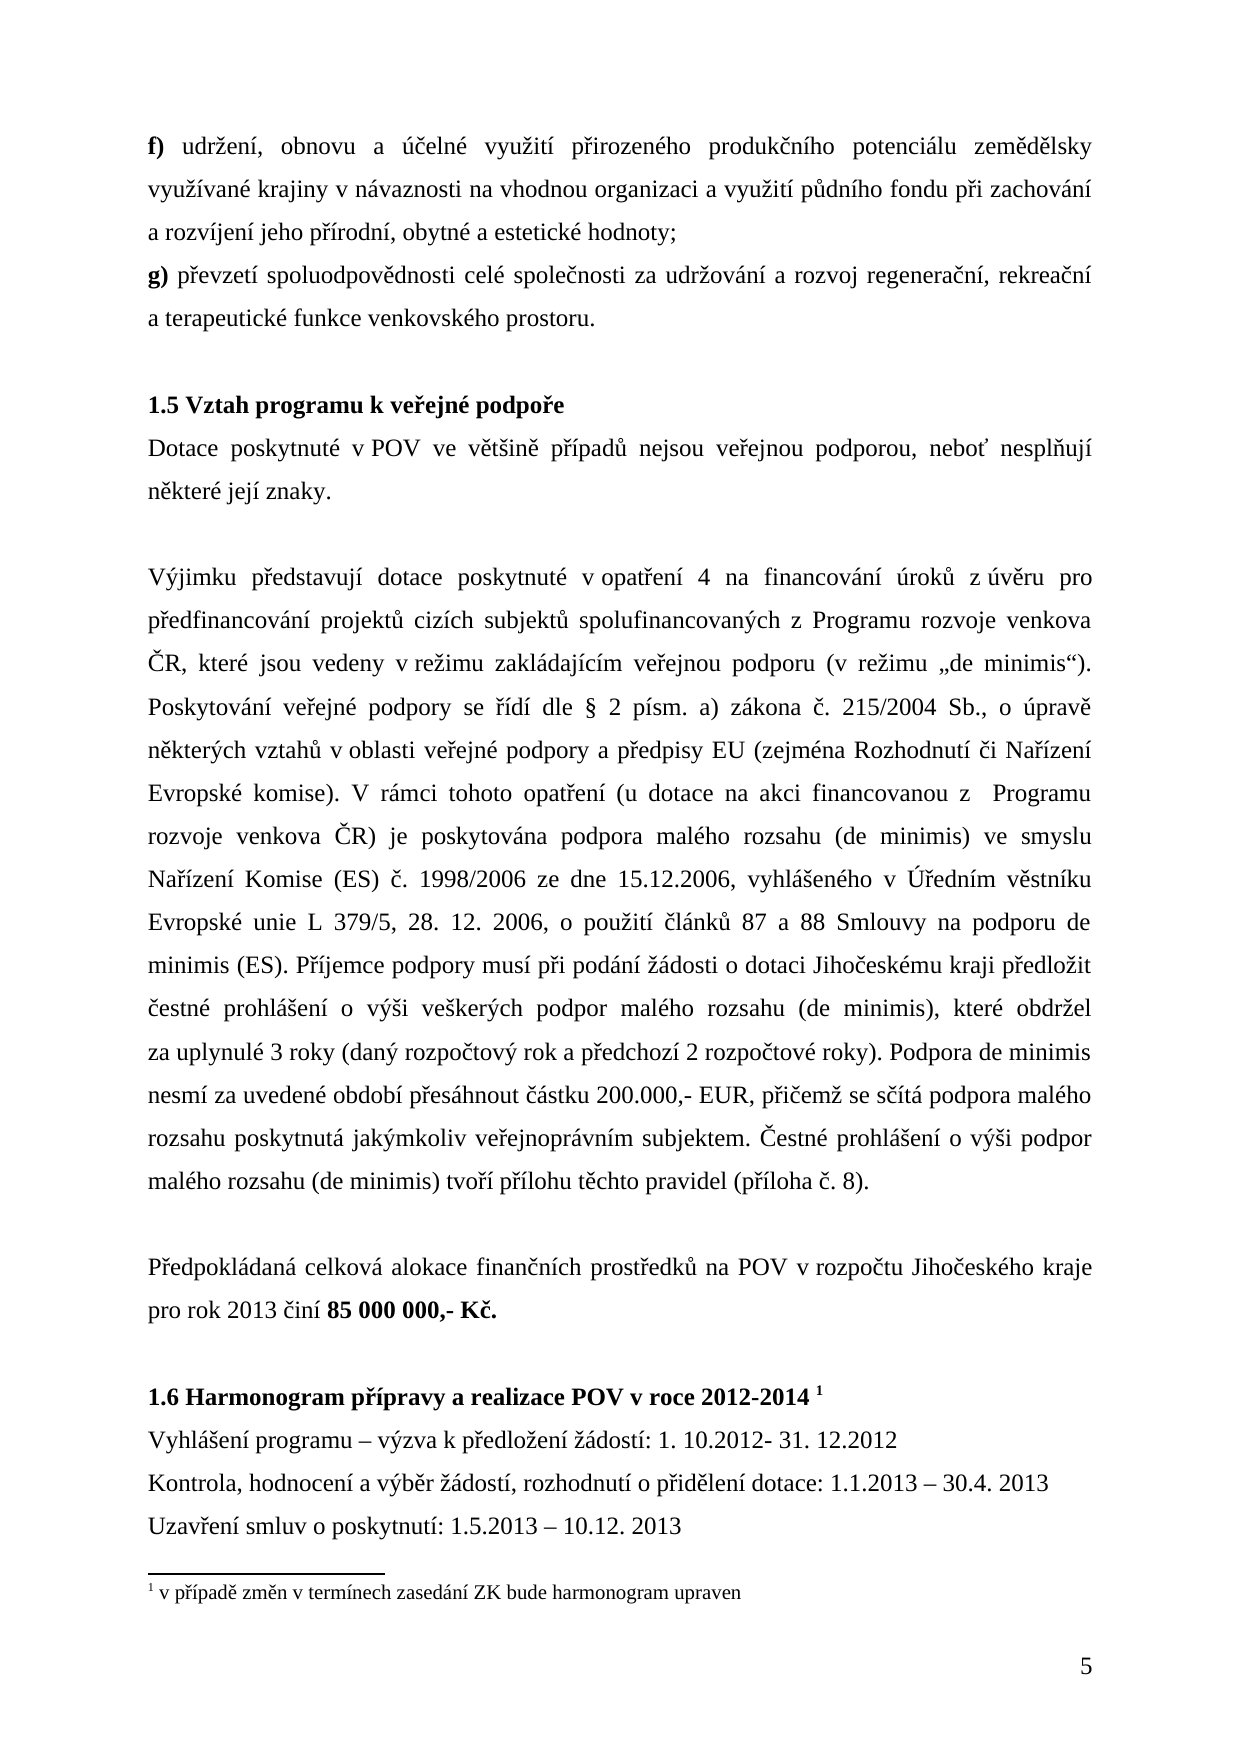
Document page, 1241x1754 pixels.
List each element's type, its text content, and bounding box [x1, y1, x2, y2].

text Předpokládaná celková alokace finančních prostředků na POV v rozpočtu Jihočeského kraje pro rok 2013 činí 85 000 000,- Kč. [148, 1252, 1092, 1324]
text Kontrola, hodnocení a výběr žádostí, rozhodnutí o přidělení dotace: 1.1.2013 – 30.4. 2013 [148, 1468, 1092, 1497]
list Vztah programu k veřejné podpoře [148, 390, 1092, 418]
text f) udržení, obnovu a účelné využití přirozeného produkčního potenciálu zemědělsky využívané krajiny v návaznosti na vhodnou organizaci a využití půdního fondu při zachování a rozvíjení jeho přírodní, obytné a estetické hodnoty; [148, 131, 1092, 246]
text Výjimku představují dotace poskytnuté v opatření 4 na financování úroků z úvěru pro předfinancování projektů cizích subjektů spolufinancovaných z Programu rozvoje venkova ČR, které jsou vedeny v režimu zakládajícím veřejnou podporu (v režimu „de minimis“). Poskytování veřejné podpory se řídí dle § 2 písm. a) zákona č. 215/2004 Sb., o úpravě některých vztahů v oblasti veřejné podpory a předpisy EU (zejména Rozhodnutí či Nařízení Evropské komise). V rámci tohoto opatření (u dotace na akci financovanou z Programu rozvoje venkova ČR) je poskytována podpora malého rozsahu (de minimis) ve smyslu Nařízení Komise (ES) č. 1998/2006 ze dne 15.12.2006, vyhlášeného v Úředním věstníku Evropské unie L 379/5, 28. 12. 2006, o použití článků 87 a 88 Smlouvy na podporu de minimis (ES). Příjemce podpory musí při podání žádosti o dotaci Jihočeskému kraji předložit čestné prohlášení o výši veškerých podpor malého rozsahu (de minimis), které obdržel za uplynulé 3 roky (daný rozpočtový rok a předchozí 2 rozpočtové roky). Podpora de minimis nesmí za uvedené období přesáhnout částku 200.000,- EUR, přičemž se sčítá podpora malého rozsahu poskytnutá jakýmkoliv veřejnoprávním subjektem. Čestné prohlášení o výši podpor malého rozsahu (de minimis) tvoří přílohu těchto pravidel (příloha č. 8). [148, 562, 1092, 1195]
text g) převzetí spoluodpovědnosti celé společnosti za udržování a rozvoj regenerační, rekreační a terapeutické funkce venkovského prostoru. [148, 260, 1092, 332]
text Uzavření smluv o poskytnutí: 1.5.2013 – 10.12. 2013 [148, 1511, 1092, 1540]
text Dotace poskytnuté v POV ve většině případů nejsou veřejnou podporou, neboť nesplňují některé její znaky. [148, 433, 1092, 505]
text 1.6 Harmonogram přípravy a realizace POV v roce 2012-2014 1 [148, 1382, 1092, 1410]
text Vyhlášení programu – výzva k předložení žádostí: 1. 10.2012- 31. 12.2012 [148, 1425, 1092, 1453]
